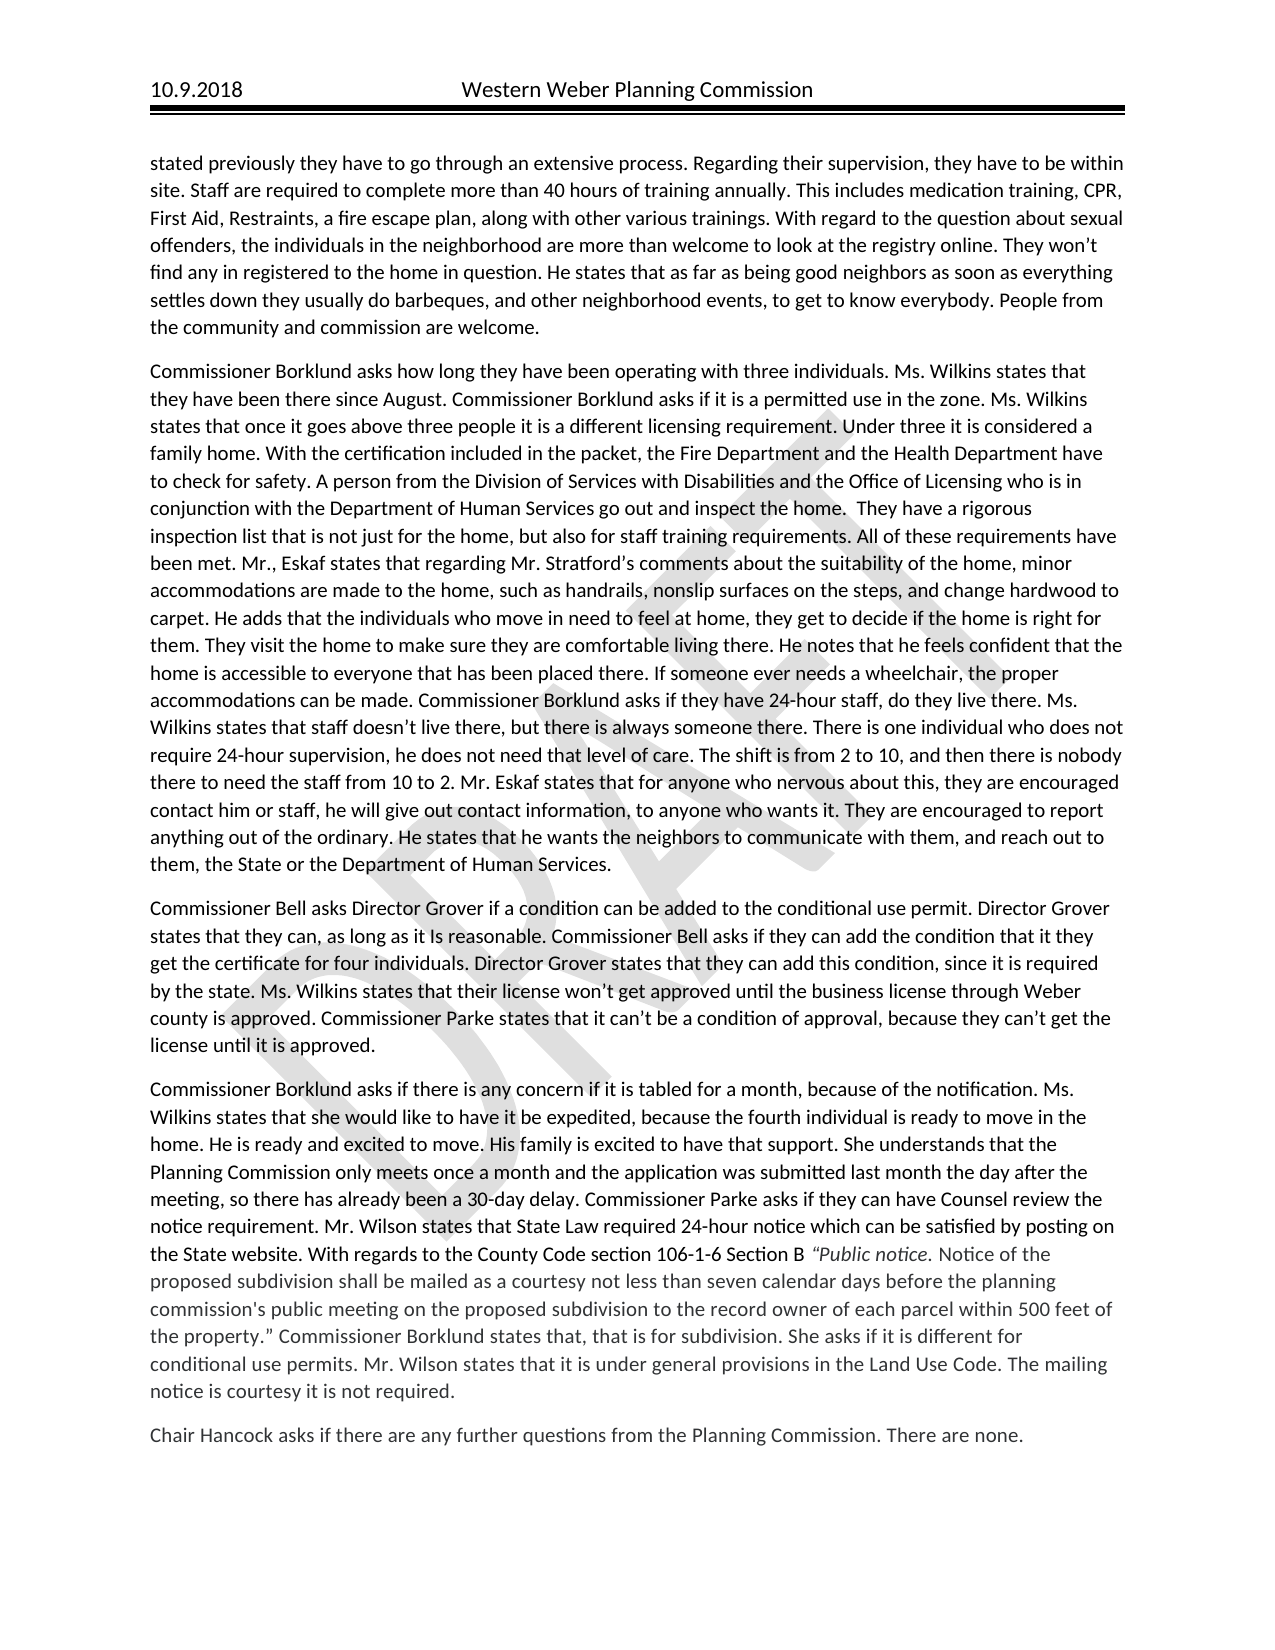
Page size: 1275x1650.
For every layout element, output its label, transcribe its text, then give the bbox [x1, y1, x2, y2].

text Chair Hancock asks if there are any further questions from the Planning Commission. There are none. [150, 1422, 1125, 1448]
text Commissioner Bell asks Director Grover if a condition can be added to the conditional use permit. Director Grover states that they can, as long as it Is reasonable. Commissioner Bell asks if they can add the condition that it they get the certificate for four individuals. Director Grover states that they can add this condition, since it is required by the state. Ms. Wilkins states that their license won’t get approved until the business license through Weber county is approved. Commissioner Parke states that it can’t be a condition of approval, because they can’t get the license until it is approved. [150, 896, 1125, 1058]
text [150, 150, 1125, 340]
text Commissioner Borklund asks if there is any concern if it is tabled for a month, because of the notification. Ms. Wilkins states that she would like to have it be expedited, because the fourth individual is ready to move in the home. He is ready and excited to move. His family is excited to have that support. She understands that the Planning Commission only meets once a month and the application was submitted last month the day after the meeting, so there has already been a 30-day delay. Commissioner Parke asks if they can have Counsel review the notice requirement. Mr. Wilson states that State Law required 24-hour notice which can be satisfied by posting on the State website. With regards to the County Code section 106-1-6 Section B “Public notice. Notice of the proposed subdivision shall be mailed as a courtesy not less than seven calendar days before the planning commission's public meeting on the proposed subdivision to the record owner of each parcel within 500 feet of the property.” Commissioner Borklund states that, that is for subdivision. She asks if it is different for conditional use permits. Mr. Wilson states that it is under general provisions in the Land Use Code. The mailing notice is courtesy it is not required. [150, 1077, 1125, 1404]
text Commissioner Borklund asks how long they have been operating with three individuals. Ms. Wilkins states that they have been there since August. Commissioner Borklund asks if it is a permitted use in the zone. Ms. Wilkins states that once it goes above three people it is a different licensing requirement. Under three it is considered a family home. With the certification included in the packet, the Fire Department and the Health Department have to check for safety. A person from the Division of Services with Disabilities and the Office of Licensing who is in conjunction with the Department of Human Services go out and inspect the home. They have a rigorous inspection list that is not just for the home, but also for staff training requirements. All of these requirements have been met. Mr., Eskaf states that regarding Mr. Stratford’s comments about the suitability of the home, minor accommodations are made to the home, such as handrails, nonslip surfaces on the steps, and change hardwood to carpet. He adds that the individuals who move in need to feel at home, they get to decide if the home is right for them. They visit the home to make sure they are comfortable living there. He notes that he feels confident that the home is accessible to everyone that has been placed there. If someone ever needs a wheelchair, the proper accommodations can be made. Commissioner Borklund asks if they have 24-hour staff, do they live there. Ms. Wilkins states that staff doesn’t live there, but there is always someone there. There is one individual who does not require 24-hour supervision, he does not need that level of care. The shift is from 2 to 10, and then there is nobody there to need the staff from 10 to 2. Mr. Eskaf states that for anyone who nervous about this, they are encouraged contact him or staff, he will give out contact information, to anyone who wants it. They are encouraged to report anything out of the ordinary. He states that he wants the neighbors to communicate with them, and reach out to them, the State or the Department of Human Services. [150, 358, 1125, 877]
